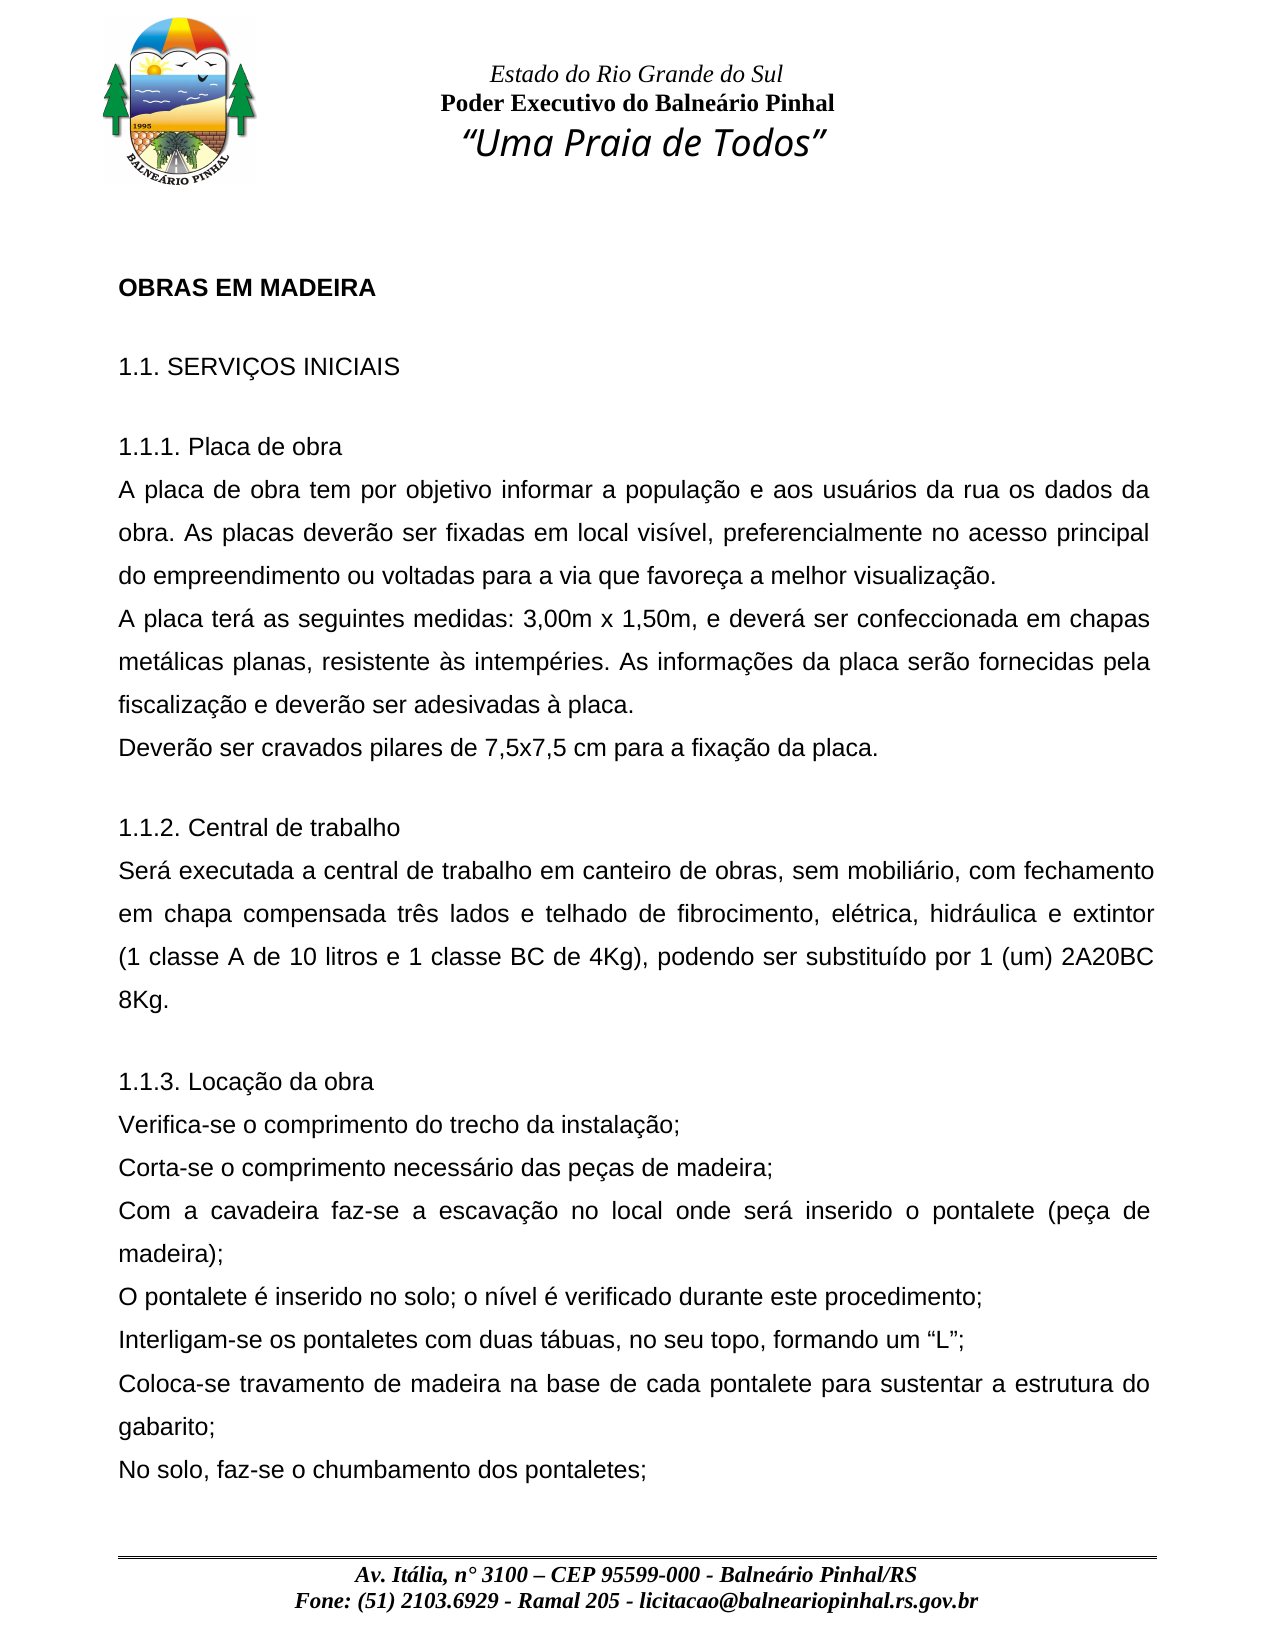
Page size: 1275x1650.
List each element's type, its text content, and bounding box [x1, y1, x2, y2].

text 1.1. SERVIÇOS INICIAIS [118, 352, 1088, 381]
text Com a cavadeira faz-se a escavação no local onde será inserido o pontalete (peça de madeira); [118, 1196, 1152, 1268]
text A placa de obra tem por objetivo informar a população e aos usuários da rua os dados da obra. As placas deverão ser fixadas em local visível, preferencialmente no acesso principal do empreendimento ou voltadas para a via que favoreça a melhor visualização. [118, 475, 1152, 590]
picture [102, 17, 258, 185]
text A placa terá as seguintes medidas: 3,00m x 1,50m, e deverá ser confeccionada em chapas metálicas planas, resistente às intempéries. As informações da placa serão fornecidas pela fiscalização e deverão ser adesivadas à placa. [118, 604, 1152, 719]
text Verifica-se o comprimento do trecho da instalação; [118, 1110, 1088, 1138]
text O pontalete é inserido no solo; o nível é verificado durante este procedimento; [118, 1282, 1088, 1311]
text Corta-se o comprimento necessário das peças de madeira; [118, 1153, 1088, 1182]
text Deverão ser cravados pilares de 7,5x7,5 cm para a fixação da placa. [118, 733, 1152, 762]
text 1.1.2. Central de trabalho [118, 813, 1157, 841]
subtitle OBRAS EM MADEIRA [118, 273, 1157, 302]
text Interligam-se os pontaletes com duas tábuas, no seu topo, formando um “L”; [118, 1325, 1088, 1354]
text Coloca-se travamento de madeira na base de cada pontalete para sustentar a estrutura do gabarito; [118, 1368, 1152, 1440]
text 1.1.1. Placa de obra [118, 432, 1157, 460]
text 1.1.3. Locação da obra [118, 1067, 1157, 1095]
text Será executada a central de trabalho em canteiro de obras, sem mobiliário, com fechamento em chapa compensada três lados e telhado de fibrocimento, elétrica, hidráulica e extintor (1 classe A de 10 litros e 1 classe BC de 4Kg), podendo ser substituído por 1 (um) 2A20BC 8Kg. [118, 856, 1157, 1014]
text No solo, faz-se o chumbamento dos pontaletes; [118, 1455, 1088, 1483]
